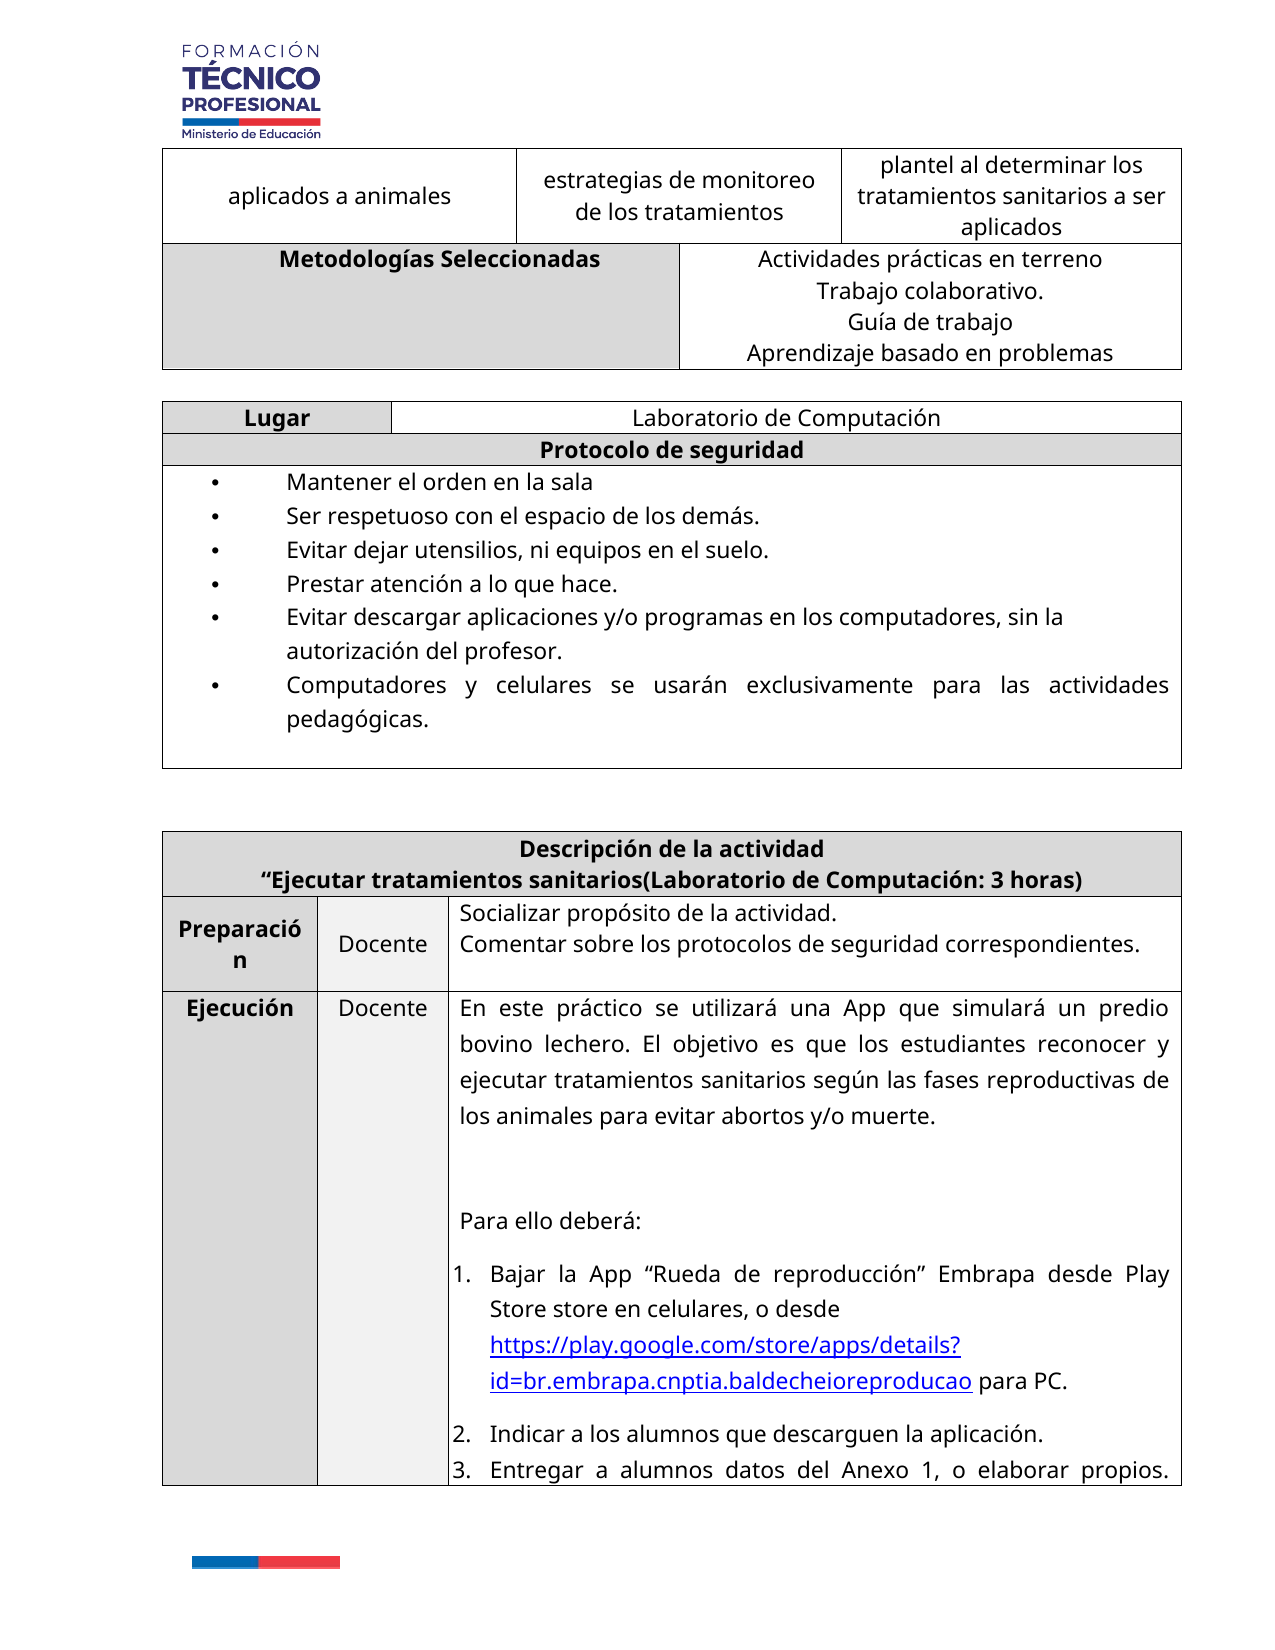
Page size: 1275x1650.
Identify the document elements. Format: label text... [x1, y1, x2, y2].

table_cell Socializar propósito de la actividad. Comentar sobre los protocolos de seguridad correspondientes. [449, 897, 1181, 991]
table_cell Docente [318, 992, 448, 1485]
table_header Laboratorio de Computación [392, 402, 1181, 433]
table_cell Docente [318, 897, 448, 991]
table_cell Ejecución [163, 992, 317, 1485]
table_cell Tratamientos sanitarios que se aplican a animales y estrategias de monitoreo de los tratamientos [517, 149, 841, 242]
table_cell Protocolo de seguridad [163, 434, 1181, 465]
table_header Descripción de la actividad “Ejecutar tratamientos sanitarios(Laboratorio de Computación: 3 horas) [163, 832, 1181, 896]
table_cell Metodologías Seleccionadas [163, 244, 679, 368]
picture [192, 1556, 340, 1569]
table_cell Preparación [163, 897, 317, 991]
table_header Lugar [163, 402, 391, 433]
table_cell Determinar y monitorear tratamientos sanitarios a ser aplicados a animales [163, 149, 516, 242]
table_cell Mantener el orden en la sala Ser respetuoso con el espacio de los demás. Evitar dejar utensilios, ni equipos en el suelo. Prestar atención a lo que hace. Evitar descargar aplicaciones y/o programas en los computadores, sin la autorización del profesor. Computadores y celulares se usarán exclusivamente para las actividades pedagógicas. [163, 466, 1181, 768]
table_cell Actividades prácticas en terreno Trabajo colaborativo. Guía de trabajo Aprendizaje basado en problemas [680, 244, 1181, 368]
table_cell Muestra preocupación por garantizar la buena salud del plantel al determinar los tratamientos sanitarios a ser aplicados [842, 149, 1181, 242]
picture [176, 33, 325, 145]
